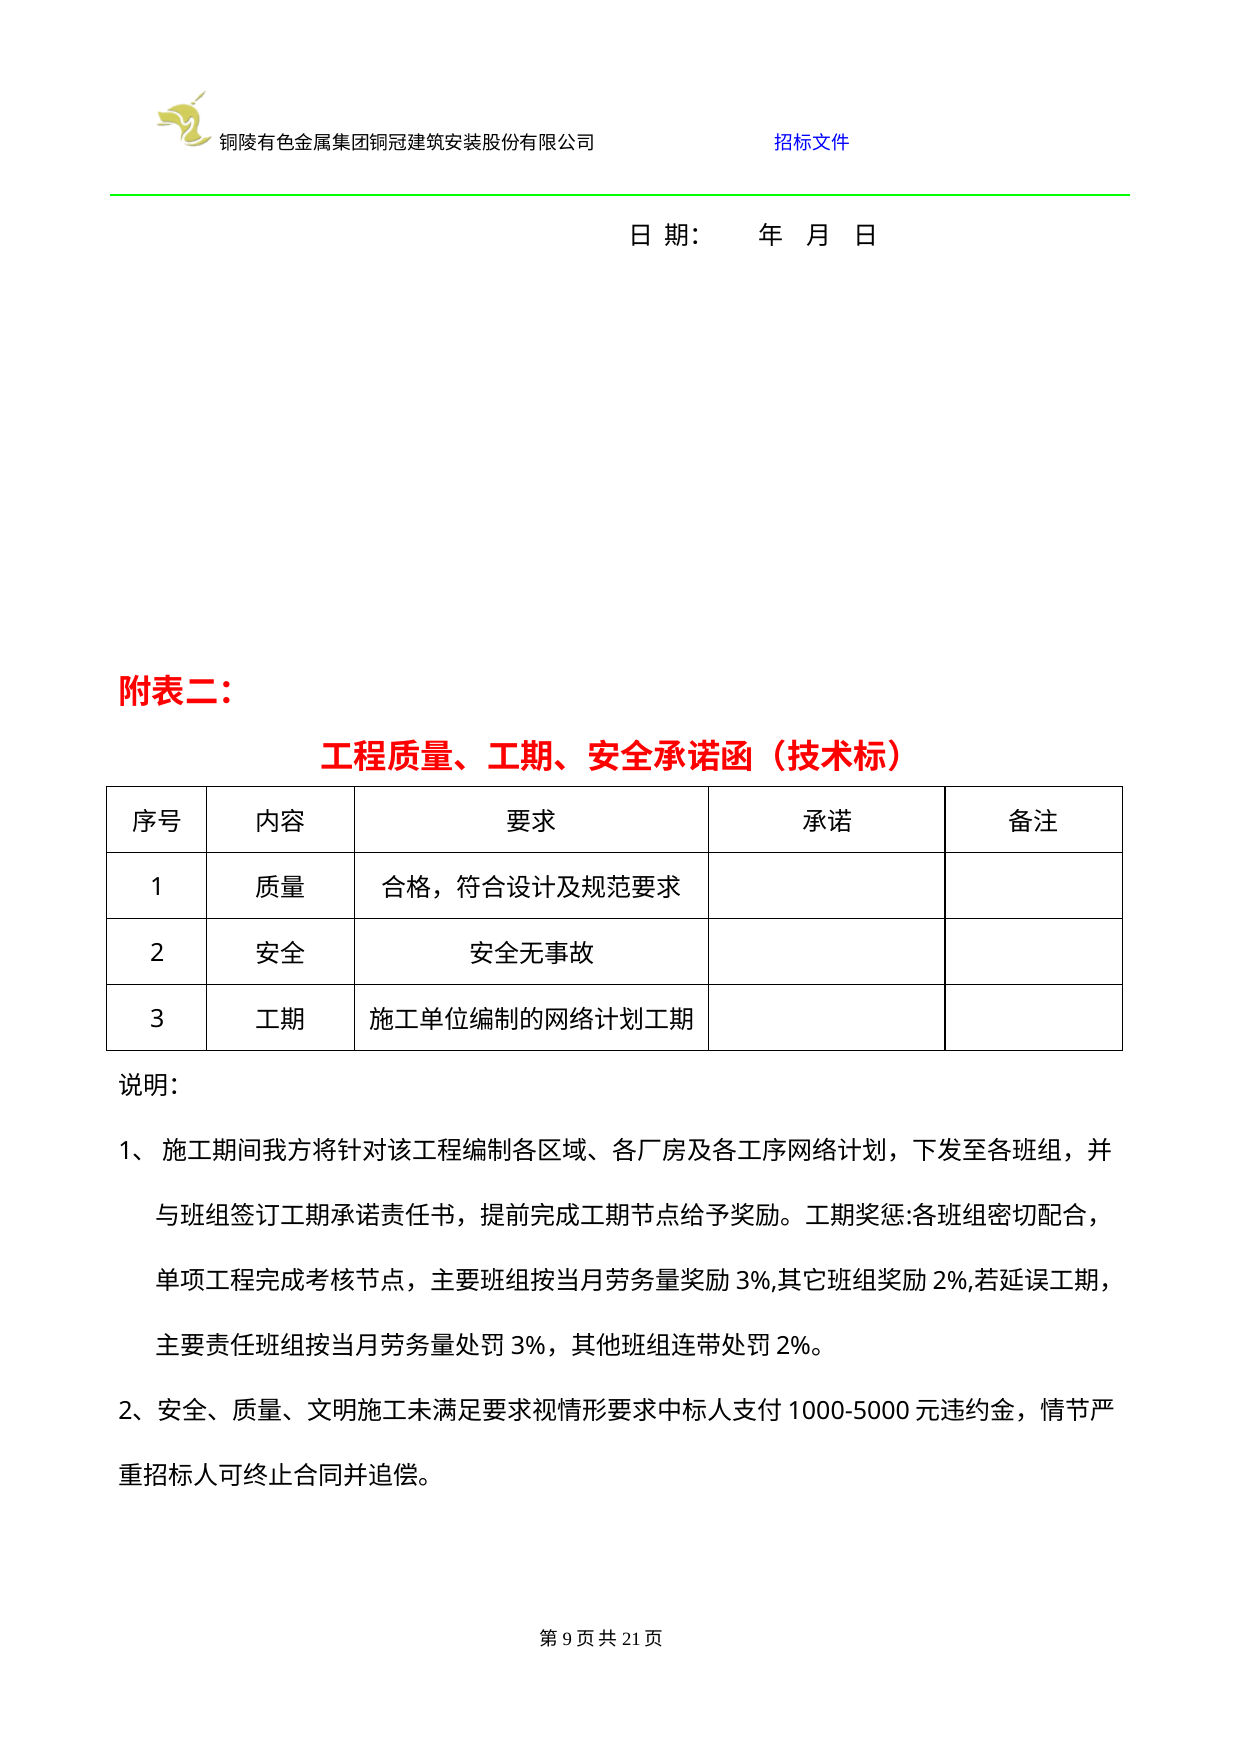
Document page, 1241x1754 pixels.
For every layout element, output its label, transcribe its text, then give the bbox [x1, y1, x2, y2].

text 说明： [118, 1051, 1122, 1116]
table_header 备注 [946, 787, 1122, 852]
table_cell [709, 853, 944, 918]
list 施工期间我方将针对该工程编制各区域、各厂房及各工序网络计划，下发至各班组，并与班组签订工期承诺责任书，提前完成工期节点给予奖励。工期奖惩:各班组密切配合，单项工程完成考核节点，主要班组按当月劳务量奖励3%,其它班组奖励2%,若延误工期，主要责任班组按当月劳务量处罚3%，其他班组连带处罚2%。 [118, 1116, 1122, 1376]
text 日 期： 年 月 日 [118, 201, 1122, 266]
table_cell 合格，符合设计及规范要求 [355, 853, 708, 918]
text 工程质量、工期、安全承诺函（技术标） [118, 721, 1122, 786]
text 附表二： [118, 656, 1122, 721]
table_cell [946, 853, 1122, 918]
table_cell 安全无事故 [355, 919, 708, 984]
table_cell 安全 [207, 919, 354, 984]
table_header 序号 [107, 787, 206, 852]
table_cell [946, 985, 1122, 1050]
table_cell 质量 [207, 853, 354, 918]
table_cell [709, 985, 944, 1050]
table_header 承诺 [709, 787, 944, 852]
table_cell 1 [107, 853, 206, 918]
table_cell 2 [107, 919, 206, 984]
table_cell [709, 919, 944, 984]
table_header 要求 [355, 787, 708, 852]
text 2、安全、质量、文明施工未满足要求视情形要求中标人支付1000-5000元违约金，情节严重招标人可终止合同并追偿。 [118, 1376, 1122, 1506]
picture [155, 90, 220, 150]
table_header 内容 [207, 787, 354, 852]
table_cell [946, 919, 1122, 984]
table_cell 施工单位编制的网络计划工期 [355, 985, 708, 1050]
table_cell 工期 [207, 985, 354, 1050]
table_cell 3 [107, 985, 206, 1050]
